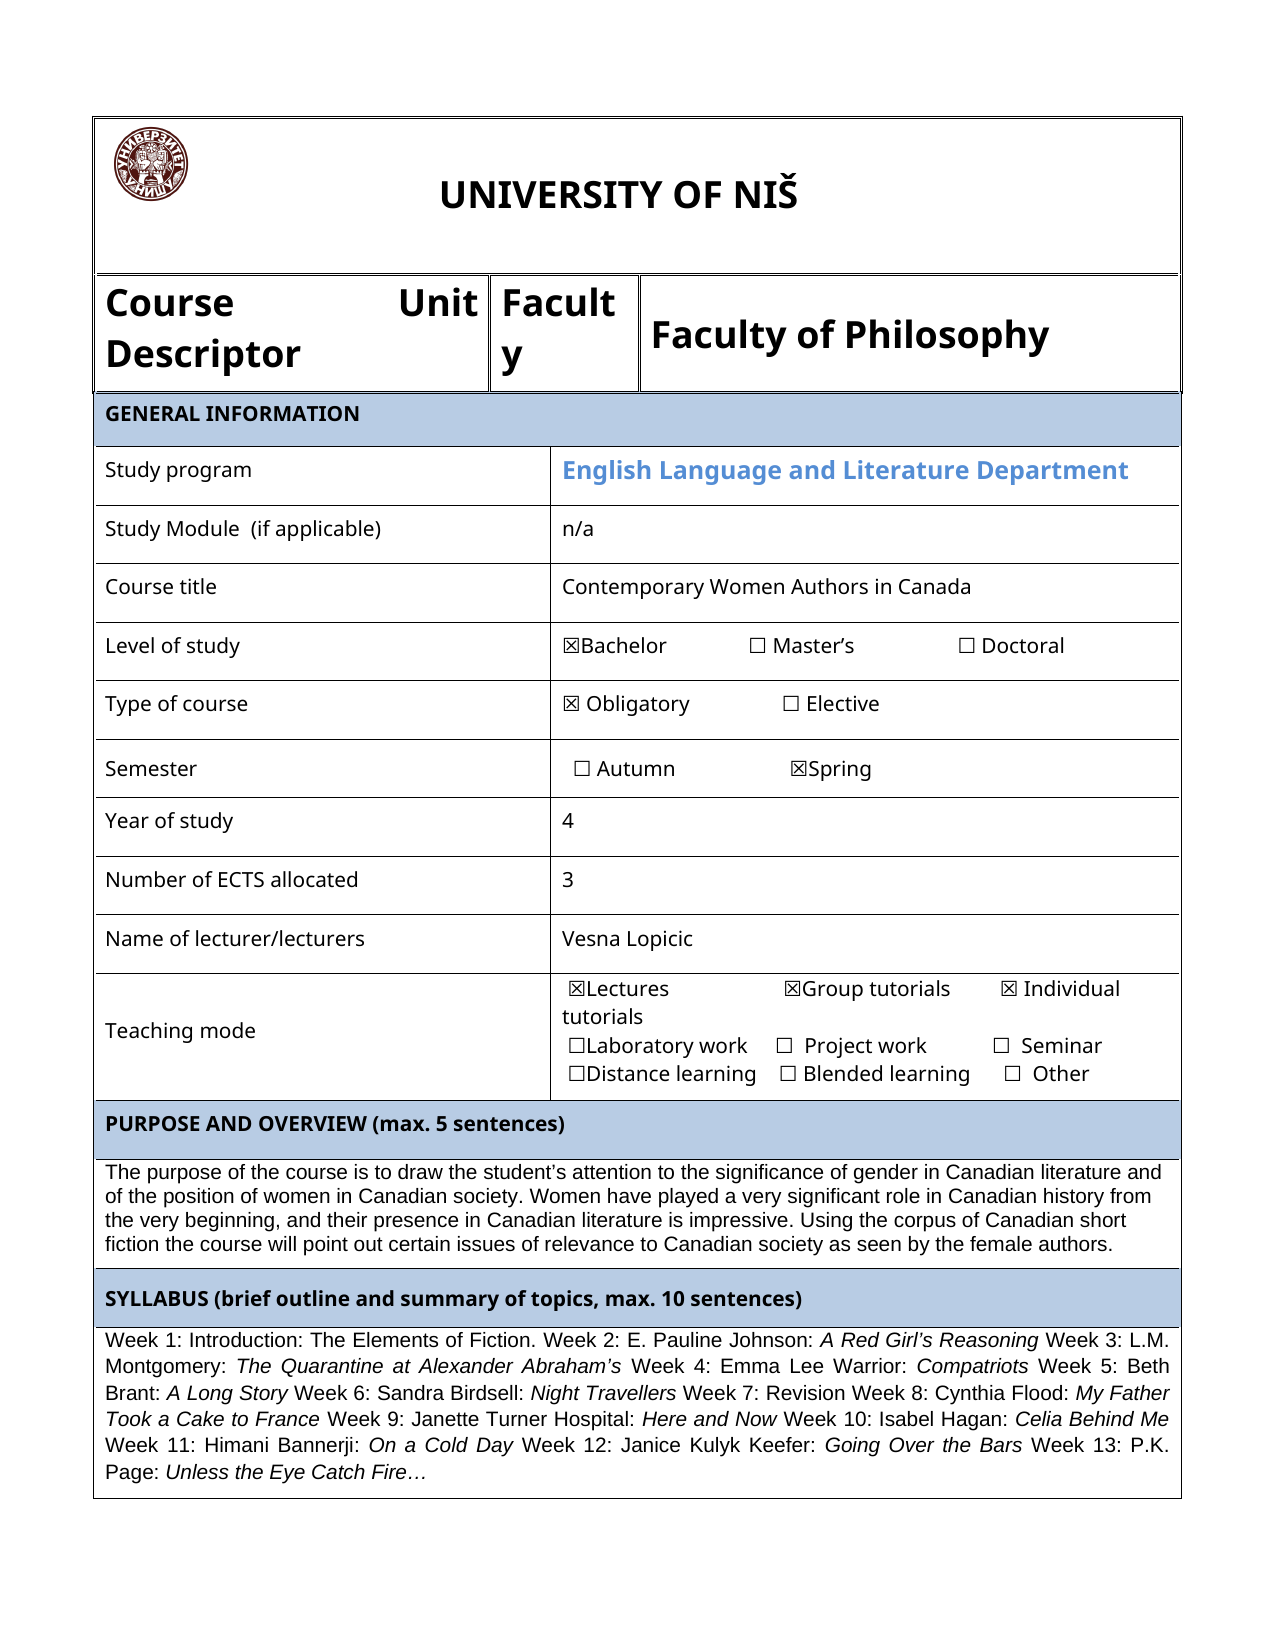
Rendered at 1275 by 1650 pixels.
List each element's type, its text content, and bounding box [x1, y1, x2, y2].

table_cell GENERAL INFORMATION [94, 391, 1181, 446]
table_cell 3 [551, 856, 1181, 914]
table_cell Study program [94, 446, 550, 504]
table_cell SYLLABUS (brief outline and summary of topics, max. 10 sentences) [94, 1268, 1181, 1327]
table_cell Bachelor Master’s Doctoral [551, 622, 1181, 680]
table_cell Autumn Spring [551, 739, 1181, 797]
table_cell Course Unit Descriptor [94, 273, 490, 391]
table_cell Year of study [94, 797, 550, 856]
table_cell Faculty of Philosophy [639, 273, 1181, 391]
table_cell Teaching mode [94, 973, 550, 1100]
table_cell Obligatory Elective [551, 680, 1181, 739]
table_cell English Language and Literature Department [551, 446, 1181, 504]
table_cell PURPOSE AND OVERVIEW (max. 5 sentences) [94, 1100, 1181, 1159]
table_cell 4 [551, 797, 1181, 856]
table_cell Faculty [491, 276, 638, 391]
table_cell Vesna Lopicic [551, 914, 1181, 973]
table_cell Name of lecturer/lecturers [94, 914, 550, 973]
table_cell Level of study [94, 622, 550, 680]
table_cell Course title [94, 563, 550, 622]
table_cell Semester [94, 739, 550, 797]
table_cell Lectures Group tutorials Individual tutorials Laboratory work Project work Seminar Distance learning Blended learning Other [551, 973, 1181, 1100]
table_header UNIVERSITY OF NIŠ [95, 119, 1180, 273]
table_cell Number of ECTS allocated [94, 856, 550, 914]
table_cell Contemporary Women Authors in Canada [551, 563, 1181, 622]
table_cell The purpose of the course is to draw the student’s attention to the significance of gender in Canadian literature and of the position of women in Canadian society. Women have played a very significant role in Canadian history from the very beginning, and their presence in Canadian literature is impressive. Using the corpus of Canadian short fiction the course will point out certain issues of relevance to Canadian society as seen by the female authors. [94, 1159, 1181, 1268]
table_cell n/a [551, 505, 1181, 563]
table_cell Week 1: Introduction: The Elements of Fiction. Week 2: E. Pauline Johnson: A Red Girl’s Reasoning Week 3: L.M. Montgomery: The Quarantine at Alexander Abraham’s Week 4: Emma Lee Warrior: Compatriots Week 5: Beth Brant: A Long Story Week 6: Sandra Birdsell: Night Travellers Week 7: Revision Week 8: Cynthia Flood: My Father Took a Cake to France Week 9: Janette Turner Hospital: Here and Now Week 10: Isabel Hagan: Celia Behind Me Week 11: Himani Bannerji: On a Cold Day Week 12: Janice Kulyk Keefer: Going Over the Bars Week 13: P.K. Page: Unless the Eye Catch Fire… [94, 1327, 1181, 1498]
table_cell Type of course [94, 680, 550, 739]
table_cell Study Module (if applicable) [94, 505, 550, 563]
